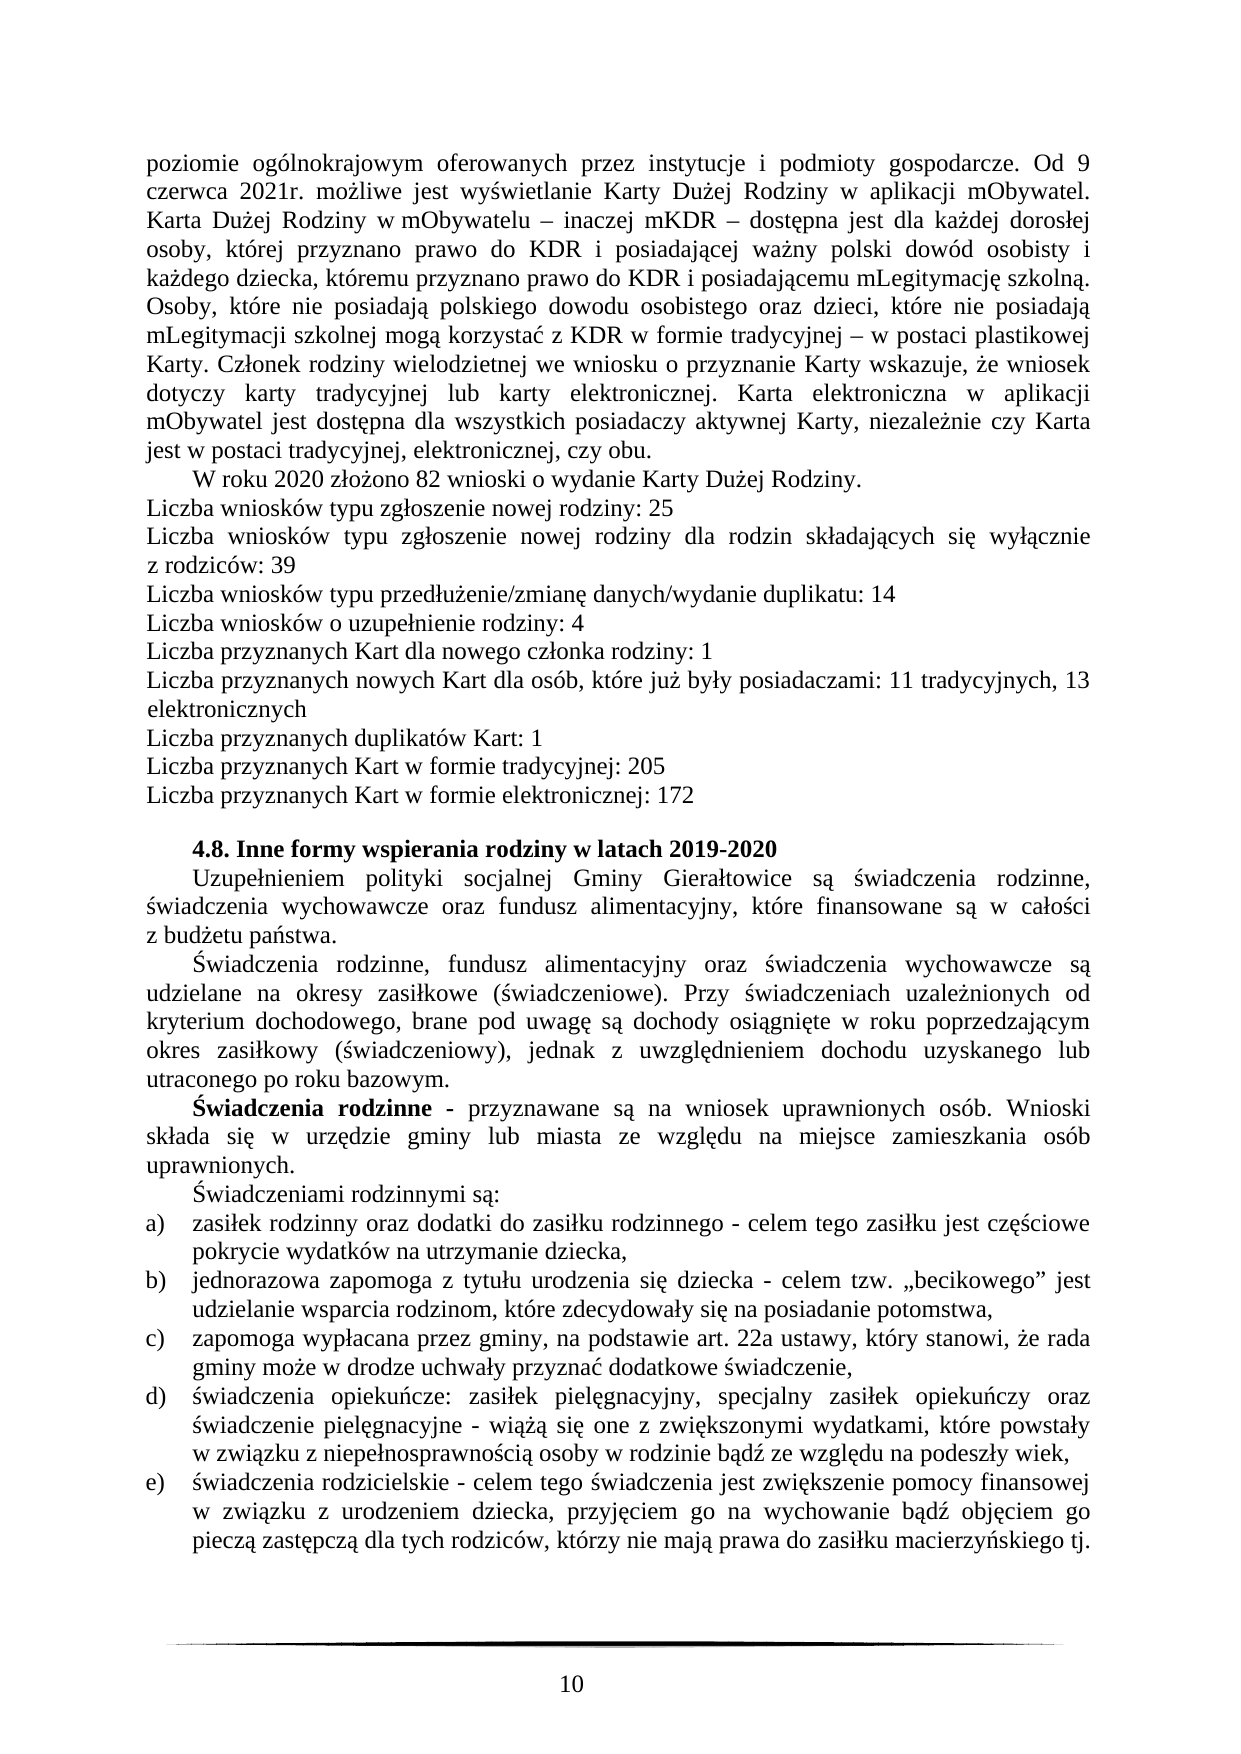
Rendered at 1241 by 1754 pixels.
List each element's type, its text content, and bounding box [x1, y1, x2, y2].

picture [166, 1640, 1064, 1648]
list świadczenia opiekuńcze: zasiłek pielęgnacyjny, specjalny zasiłek opiekuńczy oraz świadczenie pielęgnacyjne - wiążą się one z zwiększonymi wydatkami, które powstały w związku z niepełnosprawnością osoby w rodzinie bądź ze względu na podeszły wiek, [145, 1381, 1091, 1467]
text Liczba wniosków typu przedłużenie/zmianę danych/wydanie duplikatu: 14 [146, 579, 1091, 608]
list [145, 1467, 1091, 1553]
text Liczba przyznanych Kart w formie tradycyjnej: 205 [146, 751, 1091, 780]
text Świadczenia rodzinne - przyznawane są na wniosek uprawnionych osób. Wnioski składa się w urzędzie gminy lub miasta ze względu na miejsce zamieszkania osób uprawnionych. [146, 1093, 1091, 1179]
text Liczba wniosków typu zgłoszenie nowej rodziny dla rodzin składających się wyłącznie z rodziców: 39 [146, 521, 1091, 579]
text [146, 148, 1091, 464]
text Liczba przyznanych duplikatów Kart: 1 [146, 723, 1091, 751]
list zapomoga wypłacana przez gminy, na podstawie art. 22a ustawy, który stanowi, że rada gminy może w drodze uchwały przyznać dodatkowe świadczenie, [145, 1323, 1091, 1381]
text Świadczeniami rodzinnymi są: [146, 1179, 1091, 1208]
list zasiłek rodzinny oraz dodatki do zasiłku rodzinnego - celem tego zasiłku jest częściowe pokrycie wydatków na utrzymanie dziecka, [145, 1208, 1091, 1265]
list jednorazowa zapomoga z tytułu urodzenia się dziecka - celem tzw. „becikowego” jest udzielanie wsparcia rodzinom, które zdecydowały się na posiadanie potomstwa, [145, 1265, 1091, 1323]
text Liczba wniosków o uzupełnienie rodziny: 4 [146, 608, 1091, 636]
text Uzupełnieniem polityki socjalnej Gminy Gierałtowice są świadczenia rodzinne, świadczenia wychowawcze oraz fundusz alimentacyjny, które finansowane są w całości z budżetu państwa. [146, 863, 1091, 949]
text Świadczenia rodzinne, fundusz alimentacyjny oraz świadczenia wychowawcze są udzielane na okresy zasiłkowe (świadczeniowe). Przy świadczeniach uzależnionych od kryterium dochodowego, brane pod uwagę są dochody osiągnięte w roku poprzedzającym okres zasiłkowy (świadczeniowy), jednak z uwzględnieniem dochodu uzyskanego lub utraconego po roku bazowym. [146, 949, 1091, 1093]
text Liczba wniosków typu zgłoszenie nowej rodziny: 25 [146, 493, 1091, 521]
text 4.8. Inne formy wspierania rodziny w latach 2019-2020 [146, 834, 1091, 863]
text W roku 2020 złożono 82 wnioski o wydanie Karty Dużej Rodziny. [146, 464, 1091, 493]
text Liczba przyznanych nowych Kart dla osób, które już były posiadaczami: 11 tradycyjnych, 13 elektronicznych [146, 665, 1091, 723]
text Liczba przyznanych Kart w formie elektronicznej: 172 [146, 780, 1091, 809]
text Liczba przyznanych Kart dla nowego członka rodziny: 1 [146, 636, 1091, 665]
